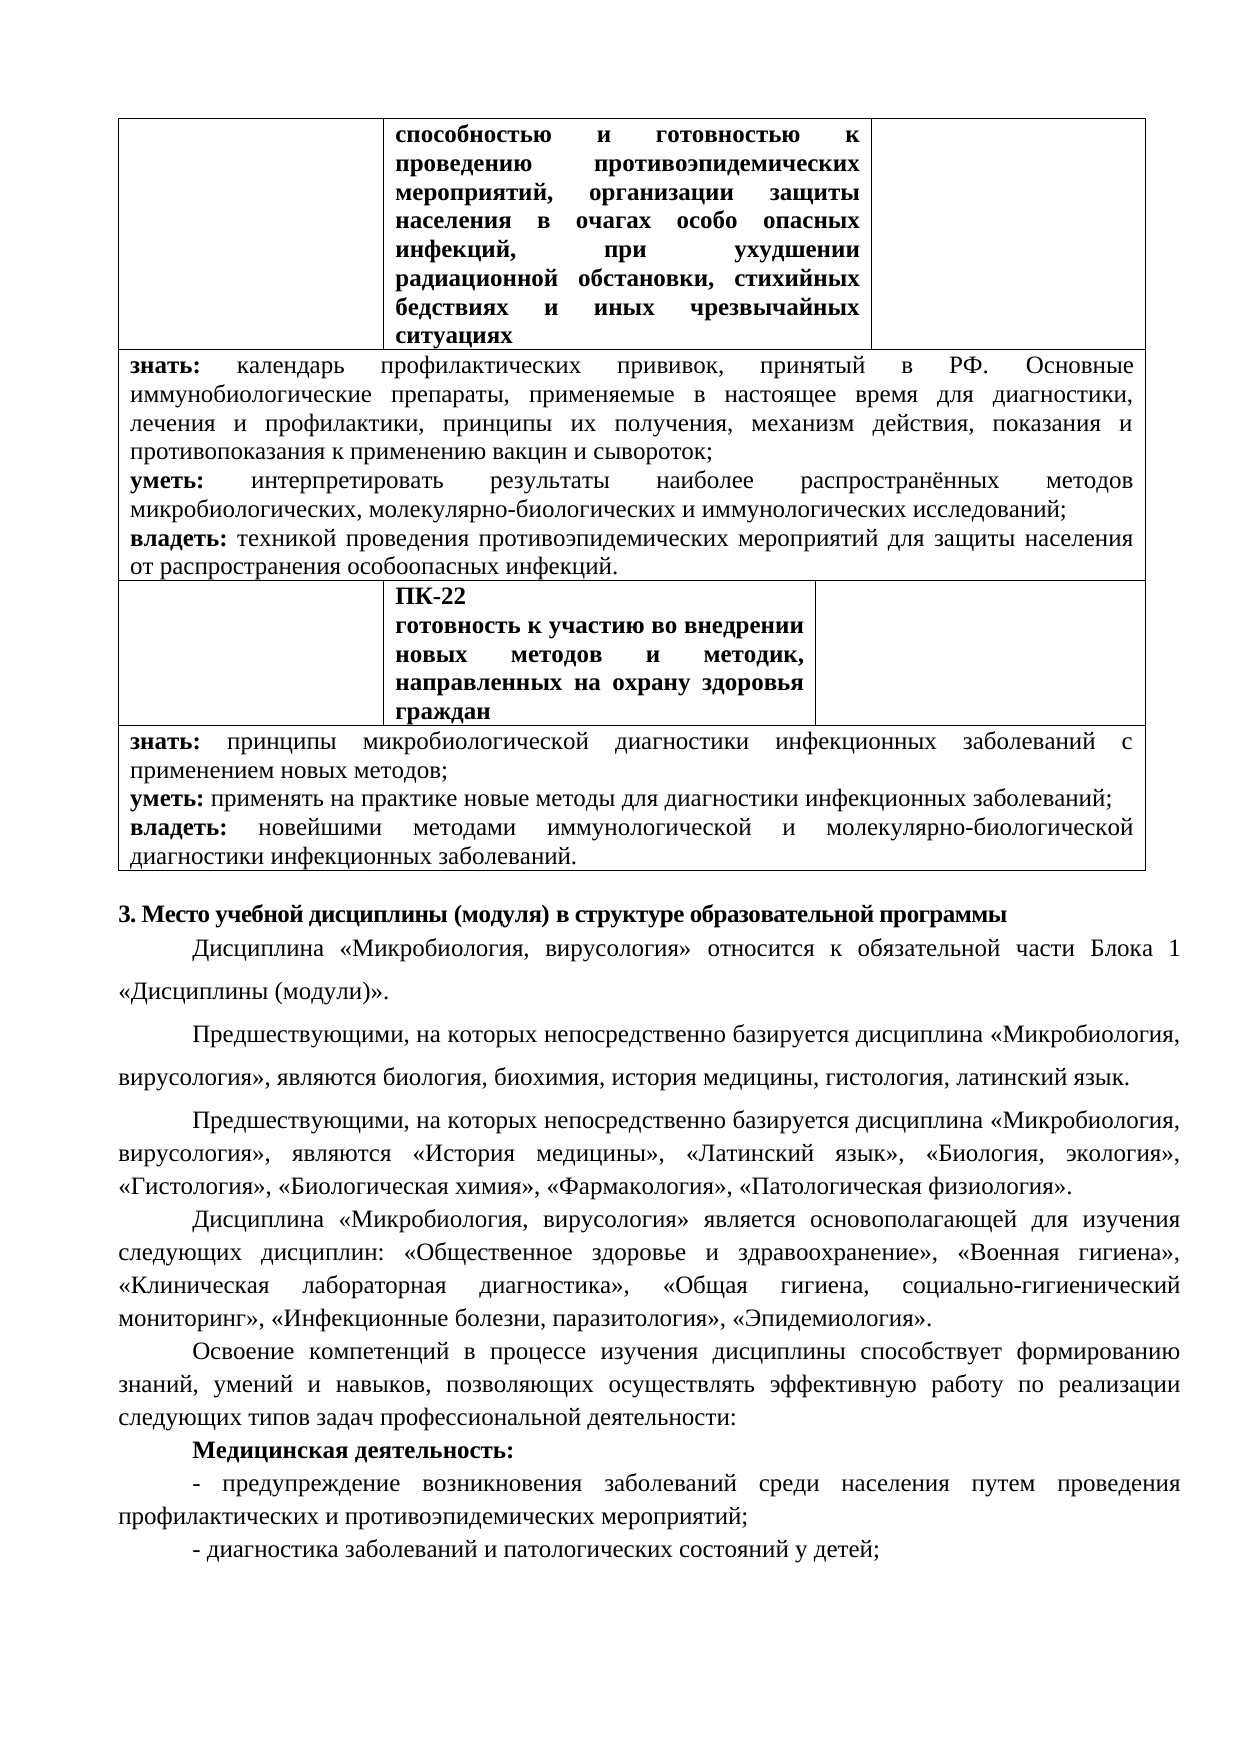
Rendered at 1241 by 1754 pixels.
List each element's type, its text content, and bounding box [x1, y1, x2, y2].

text Медицинская деятельность: [118, 1435, 1181, 1464]
text Предшествующими, на которых непосредственно базируется дисциплина «Микробиология, вирусология», являются биология, биохимия, история медицины, гистология, латинский язык. [118, 1019, 1181, 1091]
table_cell [816, 581, 1145, 725]
text - диагностика заболеваний и патологических состояний у детей; [118, 1534, 1181, 1563]
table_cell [384, 119, 871, 349]
table_cell [872, 119, 1145, 349]
table_cell [119, 119, 383, 349]
text 3. Место учебной дисциплины (модуля) в структуре образовательной программы [118, 899, 1181, 928]
text Освоение компетенций в процессе изучения дисциплины способствует формированию знаний, умений и навыков, позволяющих осуществлять эффективную работу по реализации следующих типов задач профессиональной деятельности: [118, 1336, 1181, 1431]
text - предупреждение возникновения заболеваний среди населения путем проведения профилактических и противоэпидемических мероприятий; [118, 1468, 1181, 1530]
table_cell [119, 581, 383, 725]
text Дисциплина «Микробиология, вирусология» относится к обязательной части Блока 1 «Дисциплины (модули)». [118, 933, 1181, 1004]
text Дисциплина «Микробиология, вирусология» является основополагающей для изучения следующих дисциплин: «Общественное здоровье и здравоохранение», «Военная гигиена», «Клиническая лабораторная диагностика», «Общая гигиена, социально-гигиенический мониторинг», «Инфекционные болезни, паразитология», «Эпидемиология». [118, 1204, 1181, 1332]
table_cell знать: календарь профилактических прививок, принятый в РФ. Основные иммунобиологические препараты, применяемые в настоящее время для диагностики, лечения и профилактики, принципы их получения, механизм действия, показания и противопоказания к применению вакцин и сывороток; уметь: интерпретировать результаты наиболее распространённых методов микробиологических, молекулярно-биологических и иммунологических исследований; владеть: техникой проведения противоэпидемических мероприятий для защиты населения от распространения особоопасных инфекций. [119, 350, 1145, 580]
table_cell ПК-22 готовность к участию во внедрении новых методов и методик, направленных на охрану здоровья граждан [384, 581, 815, 725]
table_cell знать: принципы микробиологической диагностики инфекционных заболеваний с применением новых методов; уметь: применять на практике новые методы для диагностики инфекционных заболеваний; владеть: новейшими методами иммунологической и молекулярно-биологической диагностики инфекционных заболеваний. [119, 726, 1145, 870]
text Предшествующими, на которых непосредственно базируется дисциплина «Микробиология, вирусология», являются «История медицины», «Латинский язык», «Биология, экология», «Гистология», «Биологическая химия», «Фармакология», «Патологическая физиология». [118, 1105, 1181, 1200]
